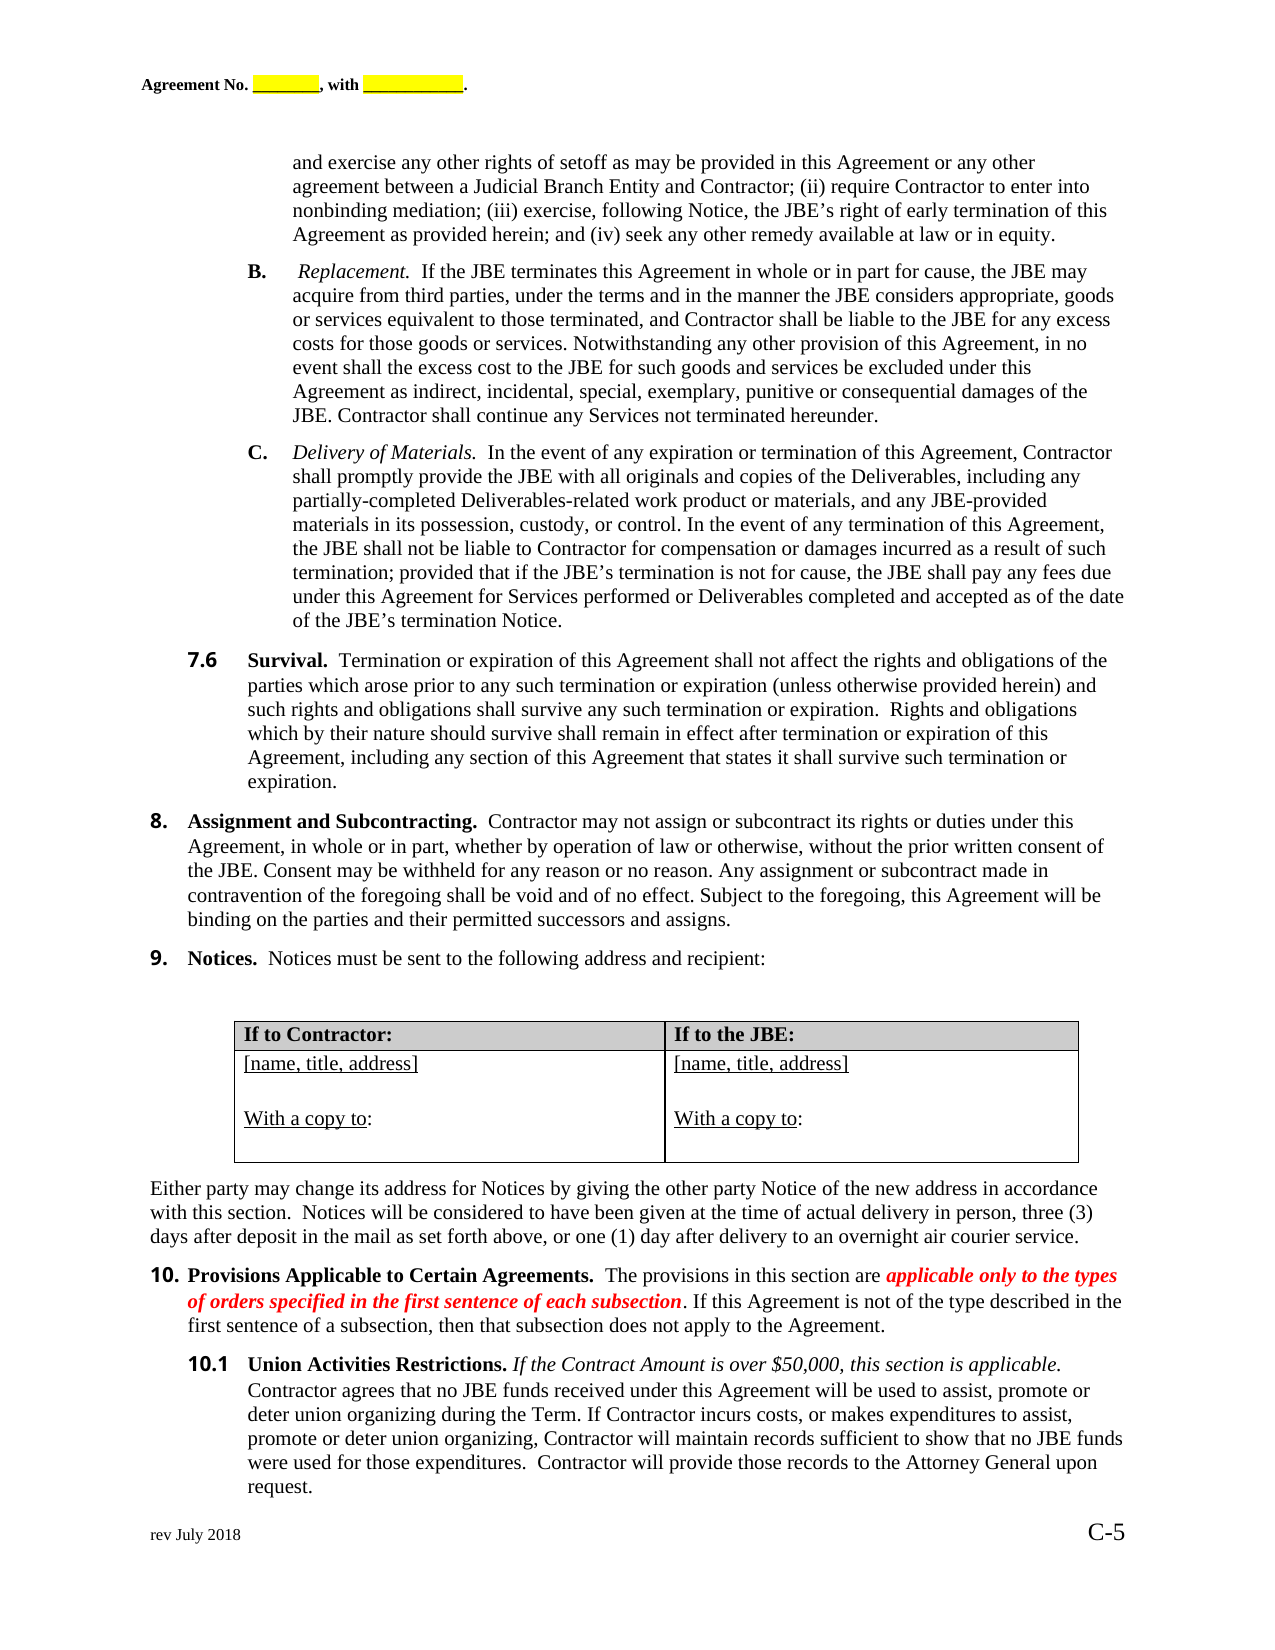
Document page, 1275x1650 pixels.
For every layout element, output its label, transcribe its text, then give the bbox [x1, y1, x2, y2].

table_header If to the JBE: [666, 1022, 1078, 1050]
table_cell With a copy to: [666, 1106, 1078, 1134]
list Replacement. If the JBE terminates this Agreement in whole or in part for cause, the JBE may acquire from third parties, under the terms and in the manner the JBE considers appropriate, goods or services equivalent to those terminated, and Contractor shall be liable to the JBE for any excess costs for those goods or services. Notwithstanding any other provision of this Agreement, in no event shall the excess cost to the JBE for such goods and services be excluded under this Agreement as indirect, incidental, special, exemplary, punitive or consequential damages of the JBE. Contractor shall continue any Services not terminated hereunder. [247, 259, 1125, 427]
list Survival. Termination or expiration of this Agreement shall not affect the rights and obligations of the parties which arose prior to any such termination or expiration (unless otherwise provided herein) and such rights and obligations shall survive any such termination or expiration. Rights and obligations which by their nature should survive shall remain in effect after termination or expiration of this Agreement, including any section of this Agreement that states it shall survive such termination or expiration. [187, 645, 1125, 793]
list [247, 150, 1125, 246]
table_cell [666, 1135, 1078, 1162]
table_cell With a copy to: [235, 1106, 664, 1134]
text Either party may change its address for Notices by giving the other party Notice of the new address in accordance with this section. Notices will be considered to have been given at the time of actual delivery in person, three (3) days after deposit in the mail as set forth above, or one (1) day after delivery to an overnight air courier service. [150, 1176, 1125, 1248]
table_header If to Contractor: [235, 1022, 664, 1050]
list Delivery of Materials. In the event of any expiration or termination of this Agreement, Contractor shall promptly provide the JBE with all originals and copies of the Deliverables, including any partially-completed Deliverables-related work product or materials, and any JBE-provided materials in its possession, custody, or control. In the event of any termination of this Agreement, the JBE shall not be liable to Contractor for compensation or damages incurred as a result of such termination; provided that if the JBE’s termination is not for cause, the JBE shall pay any fees due under this Agreement for Services performed or Deliverables completed and accepted as of the date of the JBE’s termination Notice. [247, 440, 1125, 632]
list Union Activities Restrictions. If the Contract Amount is over $50,000, this section is applicable. Contractor agrees that no JBE funds received under this Agreement will be used to assist, promote or deter union organizing during the Term. If Contractor incurs costs, or makes expenditures to assist, promote or deter union organizing, Contractor will maintain records sufficient to show that no JBE funds were used for those expenditures. Contractor will provide those records to the Attorney General upon request. [187, 1349, 1125, 1498]
table_cell [235, 1135, 664, 1162]
list Provisions Applicable to Certain Agreements. The provisions in this section are applicable only to the types of orders specified in the first sentence of each subsection. If this Agreement is not of the type described in the first sentence of a subsection, then that subsection does not apply to the Agreement. [150, 1260, 1125, 1337]
table_cell [name, title, address] [666, 1051, 1078, 1106]
table_cell [name, title, address] [235, 1051, 664, 1106]
list Notices. Notices must be sent to the following address and recipient: [150, 943, 1125, 972]
list Assignment and Subcontracting. Contractor may not assign or subcontract its rights or duties under this Agreement, in whole or in part, whether by operation of law or otherwise, without the prior written consent of the JBE. Consent may be withheld for any reason or no reason. Any assignment or subcontract made in contravention of the foregoing shall be void and of no effect. Subject to the foregoing, this Agreement will be binding on the parties and their permitted successors and assigns. [150, 806, 1125, 931]
